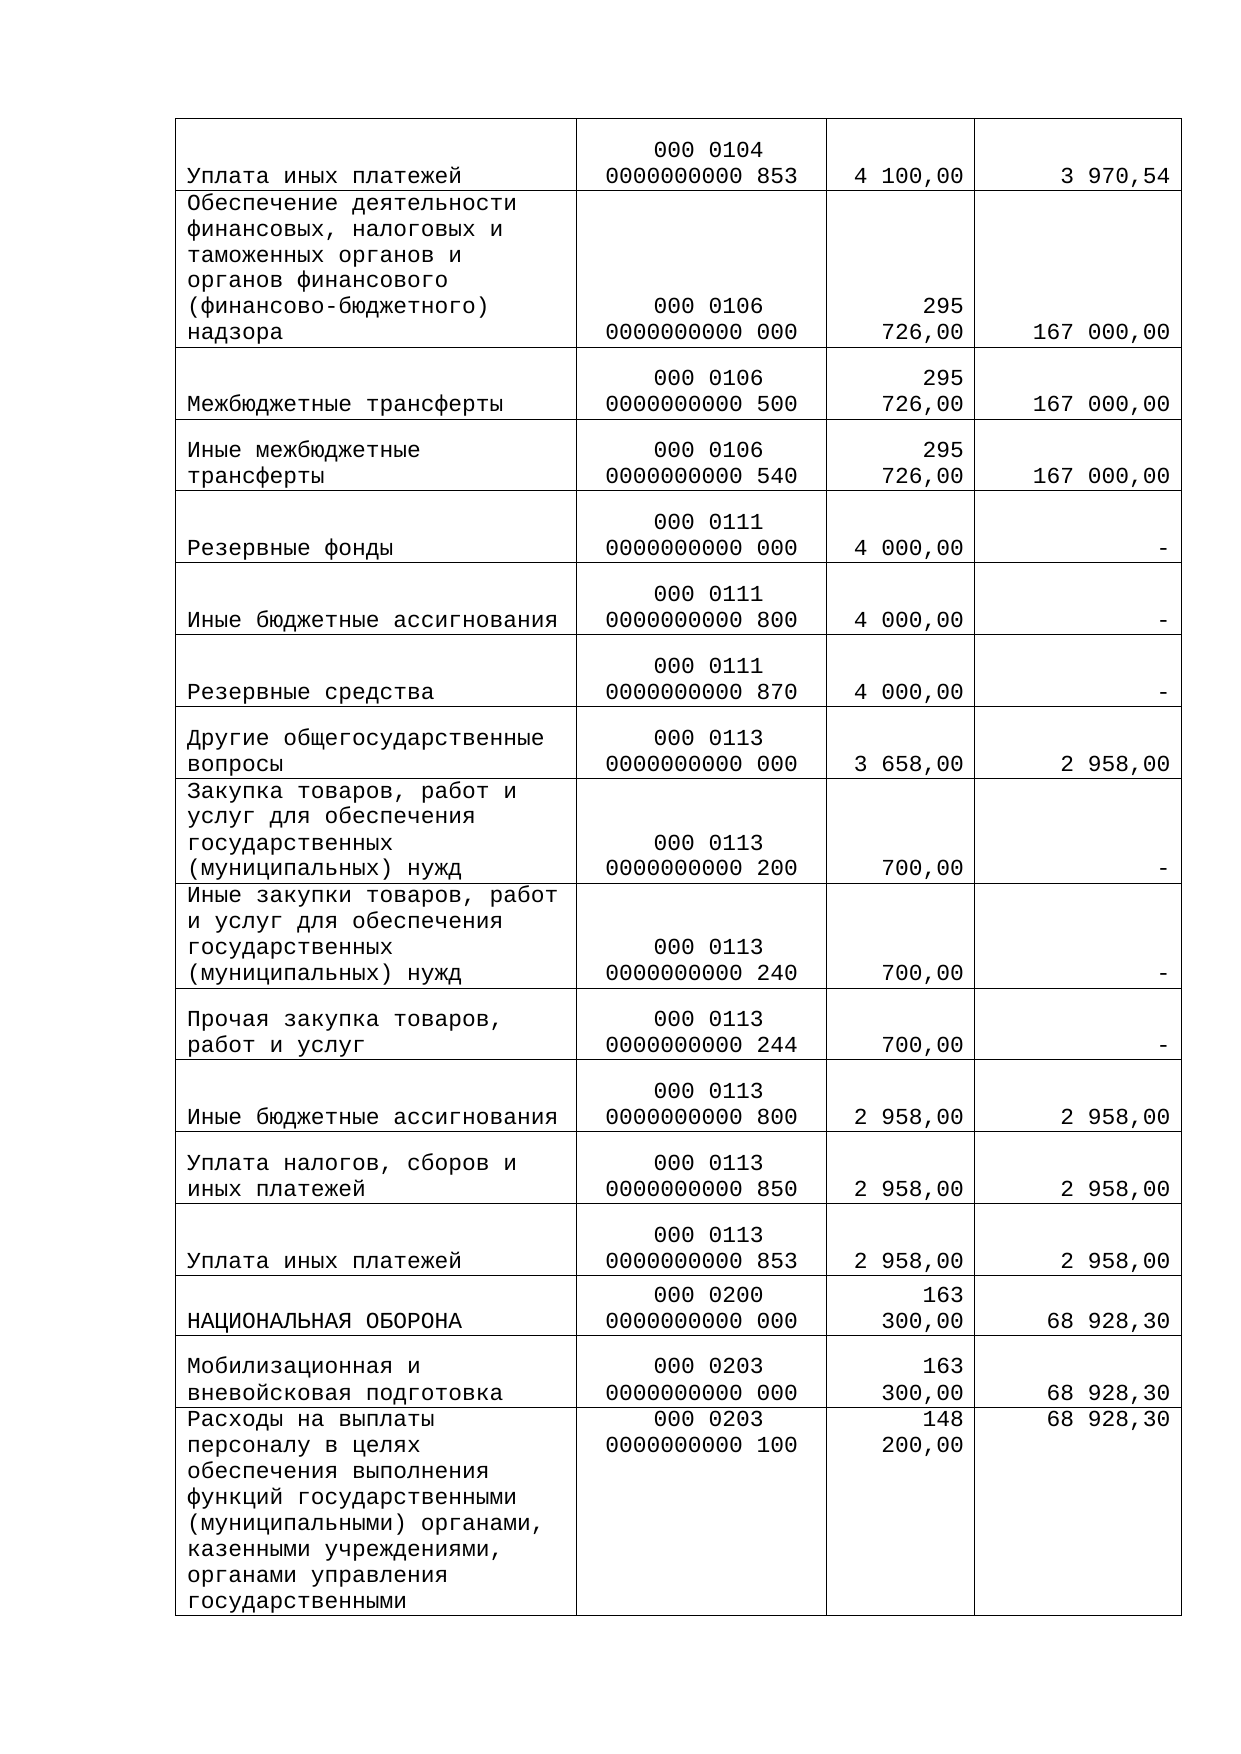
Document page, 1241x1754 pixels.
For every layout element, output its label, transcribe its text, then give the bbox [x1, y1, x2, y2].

table_cell 000 0111 0000000000 870 [577, 635, 826, 706]
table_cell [577, 1408, 826, 1615]
table_cell 700,00 [827, 884, 974, 987]
table_cell Межбюджетные трансферты [176, 348, 576, 418]
table_cell Резервные средства [176, 635, 576, 706]
table_cell - [975, 779, 1181, 883]
table_cell Закупка товаров, работ и услуг для обеспечения государственных (муниципальных) нужд [176, 779, 576, 883]
table_cell 000 0200 0000000000 000 [577, 1276, 826, 1335]
table_cell - [975, 989, 1181, 1059]
table_cell 295 726,00 [827, 348, 974, 418]
table_cell НАЦИОНАЛЬНАЯ ОБОРОНА [176, 1276, 576, 1335]
table_cell 700,00 [827, 989, 974, 1059]
table_cell 295 726,00 [827, 420, 974, 490]
table_cell 4 000,00 [827, 563, 974, 634]
table_cell Другие общегосударственные вопросы [176, 707, 576, 778]
table_cell Иные бюджетные ассигнования [176, 1060, 576, 1131]
table_cell 167 000,00 [975, 420, 1181, 490]
table_cell 4 000,00 [827, 635, 974, 706]
table_cell 2 958,00 [827, 1132, 974, 1203]
table_cell 163 300,00 [827, 1276, 974, 1335]
table_cell Иные межбюджетные трансферты [176, 420, 576, 490]
table_cell 68 928,30 [975, 1276, 1181, 1335]
table_cell 2 958,00 [827, 1204, 974, 1275]
table_cell 4 000,00 [827, 491, 974, 562]
table_cell 000 0113 0000000000 200 [577, 779, 826, 883]
table_cell 2 958,00 [975, 707, 1181, 778]
table_cell 3 658,00 [827, 707, 974, 778]
table_cell 68 928,30 [975, 1408, 1181, 1615]
table_cell 000 0113 0000000000 800 [577, 1060, 826, 1131]
table_cell 000 0106 0000000000 540 [577, 420, 826, 490]
table_cell - [975, 563, 1181, 634]
table_cell - [975, 635, 1181, 706]
table_cell Обеспечение деятельности финансовых, налоговых и таможенных органов и органов финансового (финансово-бюджетного) надзора [176, 191, 576, 347]
table_cell 700,00 [827, 779, 974, 883]
table_cell - [975, 491, 1181, 562]
table_cell 000 0113 0000000000 850 [577, 1132, 826, 1203]
table_cell 295 726,00 [827, 191, 974, 347]
table_cell 2 958,00 [827, 1060, 974, 1131]
table_cell 000 0106 0000000000 000 [577, 191, 826, 347]
table_cell Резервные фонды [176, 491, 576, 562]
table_cell Иные закупки товаров, работ и услуг для обеспечения государственных (муниципальных) нужд [176, 884, 576, 987]
table_cell 4 100,00 [827, 119, 974, 190]
table_cell 000 0113 0000000000 244 [577, 989, 826, 1059]
table_cell 167 000,00 [975, 348, 1181, 418]
table_cell 000 0104 0000000000 853 [577, 119, 826, 190]
table_cell 167 000,00 [975, 191, 1181, 347]
table_cell - [975, 884, 1181, 987]
table_cell 2 958,00 [975, 1060, 1181, 1131]
table_cell 000 0113 0000000000 853 [577, 1204, 826, 1275]
table_cell Уплата налогов, сборов и иных платежей [176, 1132, 576, 1203]
table_cell 000 0113 0000000000 240 [577, 884, 826, 987]
table_cell 2 958,00 [975, 1204, 1181, 1275]
table_cell 148 200,00 [827, 1408, 974, 1615]
table_cell 000 0111 0000000000 800 [577, 563, 826, 634]
table_cell Уплата иных платежей [176, 119, 576, 190]
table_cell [176, 1408, 576, 1615]
table_cell 163 300,00 [827, 1336, 974, 1407]
table_cell 68 928,30 [975, 1336, 1181, 1407]
table_cell Иные бюджетные ассигнования [176, 563, 576, 634]
table_cell 000 0113 0000000000 000 [577, 707, 826, 778]
table_cell Прочая закупка товаров, работ и услуг [176, 989, 576, 1059]
table_cell 000 0106 0000000000 500 [577, 348, 826, 418]
table_cell 3 970,54 [975, 119, 1181, 190]
table_cell 2 958,00 [975, 1132, 1181, 1203]
table_cell Мобилизационная и вневойсковая подготовка [176, 1336, 576, 1407]
table_cell 000 0111 0000000000 000 [577, 491, 826, 562]
table_cell Уплата иных платежей [176, 1204, 576, 1275]
table_cell 000 0203 0000000000 000 [577, 1336, 826, 1407]
